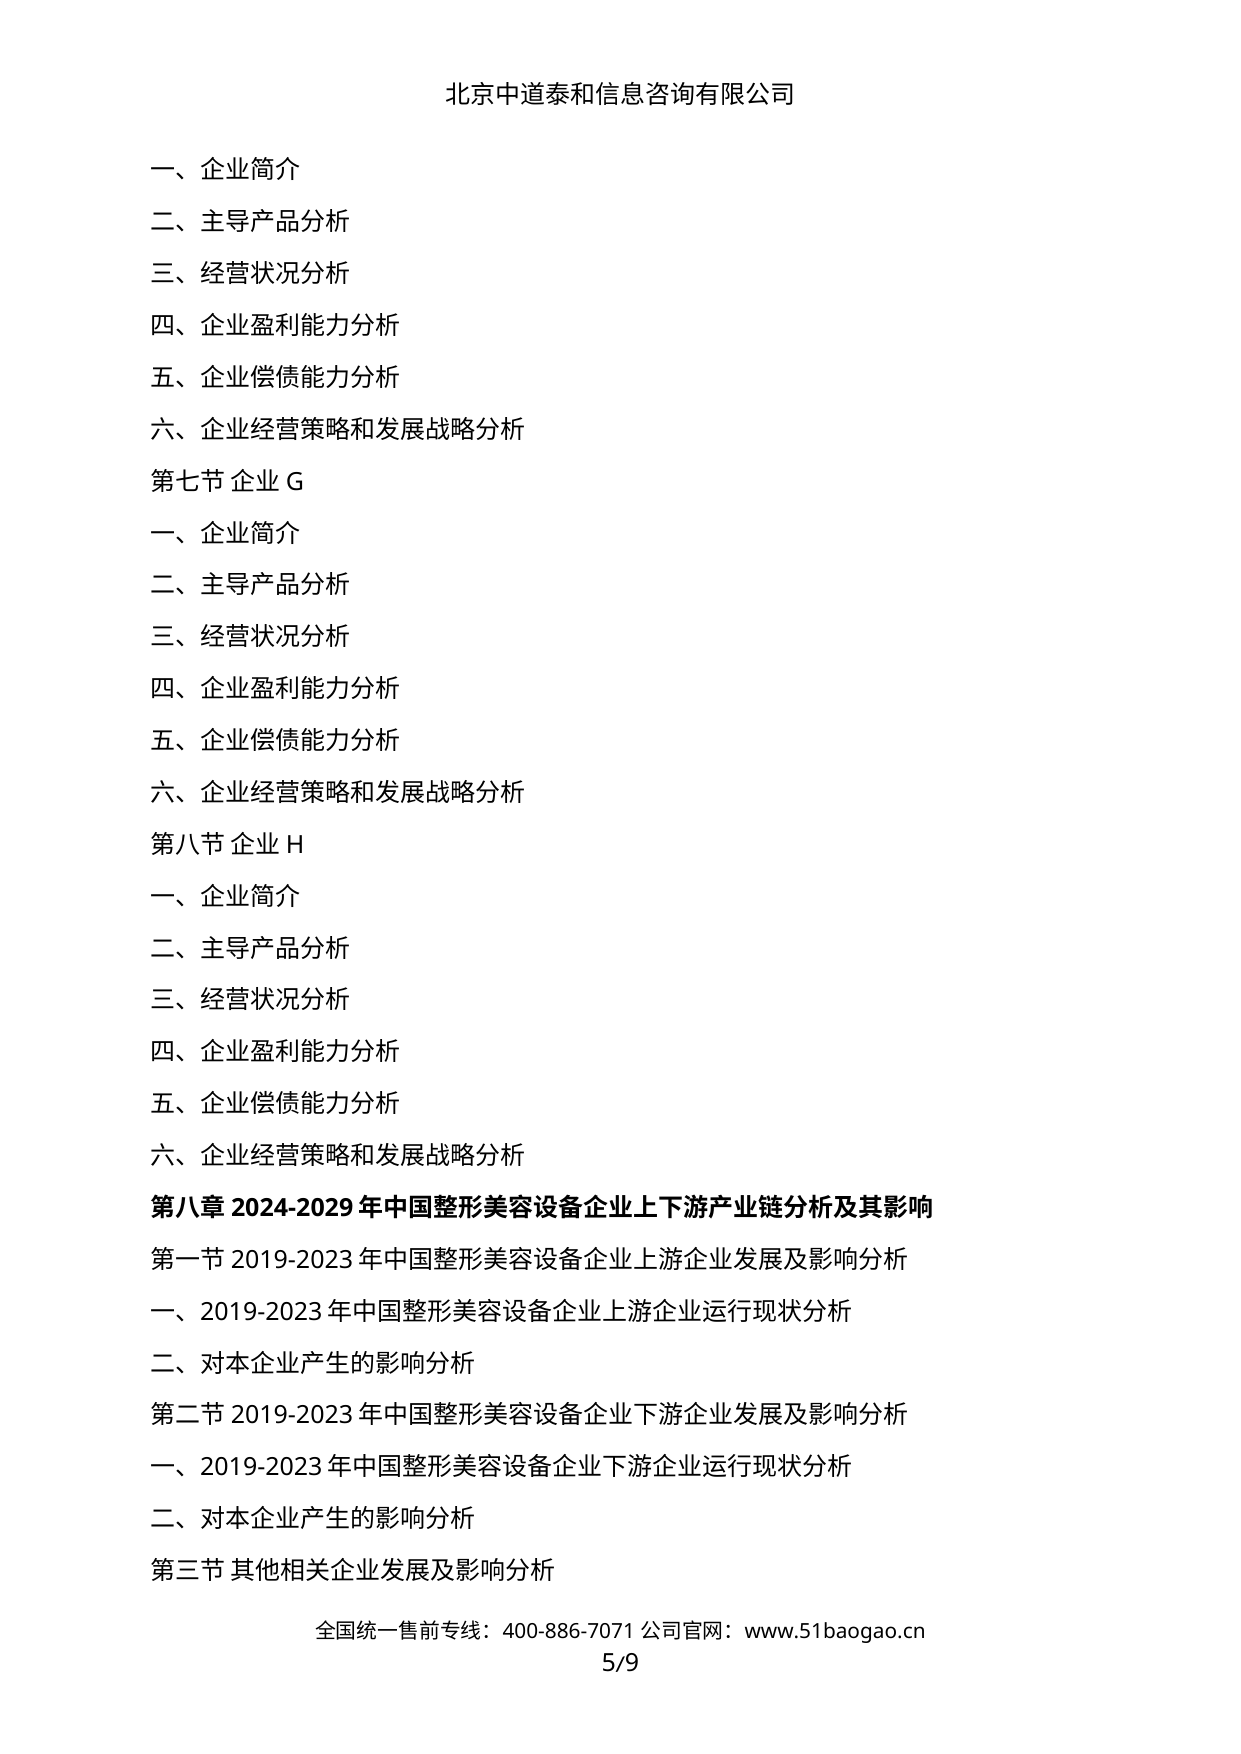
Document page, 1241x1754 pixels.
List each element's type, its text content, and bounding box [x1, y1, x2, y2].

text 六、企业经营策略和发展战略分析 [150, 409, 1090, 446]
text 五、企业偿债能力分析 [150, 357, 1090, 394]
text 三、经营状况分析 [150, 617, 1090, 653]
text 二、对本企业产生的影响分析 [150, 1343, 1090, 1379]
text 四、企业盈利能力分析 [150, 306, 1090, 342]
text 六、企业经营策略和发展战略分析 [150, 772, 1090, 809]
text 五、企业偿债能力分析 [150, 721, 1090, 757]
text 第二节 2019-2023年中国整形美容设备企业下游企业发展及影响分析 [150, 1395, 1090, 1431]
text 第三节 其他相关企业发展及影响分析 [150, 1551, 1090, 1587]
text 四、企业盈利能力分析 [150, 669, 1090, 705]
text 一、企业简介 [150, 513, 1090, 549]
text 六、企业经营策略和发展战略分析 [150, 1136, 1090, 1172]
text 二、主导产品分析 [150, 202, 1090, 238]
text 一、2019-2023年中国整形美容设备企业下游企业运行现状分析 [150, 1447, 1090, 1483]
text 第一节 2019-2023年中国整形美容设备企业上游企业发展及影响分析 [150, 1239, 1090, 1276]
text 一、企业简介 [150, 150, 1090, 186]
text 第八章 2024-2029年中国整形美容设备企业上下游产业链分析及其影响 [150, 1187, 1090, 1224]
text 一、2019-2023年中国整形美容设备企业上游企业运行现状分析 [150, 1291, 1090, 1327]
text 第七节 企业G [150, 461, 1090, 497]
text 三、经营状况分析 [150, 980, 1090, 1016]
text 二、主导产品分析 [150, 565, 1090, 601]
text 二、主导产品分析 [150, 928, 1090, 964]
text 第八节 企业H [150, 824, 1090, 861]
text 二、对本企业产生的影响分析 [150, 1499, 1090, 1535]
text 三、经营状况分析 [150, 254, 1090, 290]
text 四、企业盈利能力分析 [150, 1032, 1090, 1068]
text 一、企业简介 [150, 876, 1090, 912]
text 五、企业偿债能力分析 [150, 1084, 1090, 1120]
